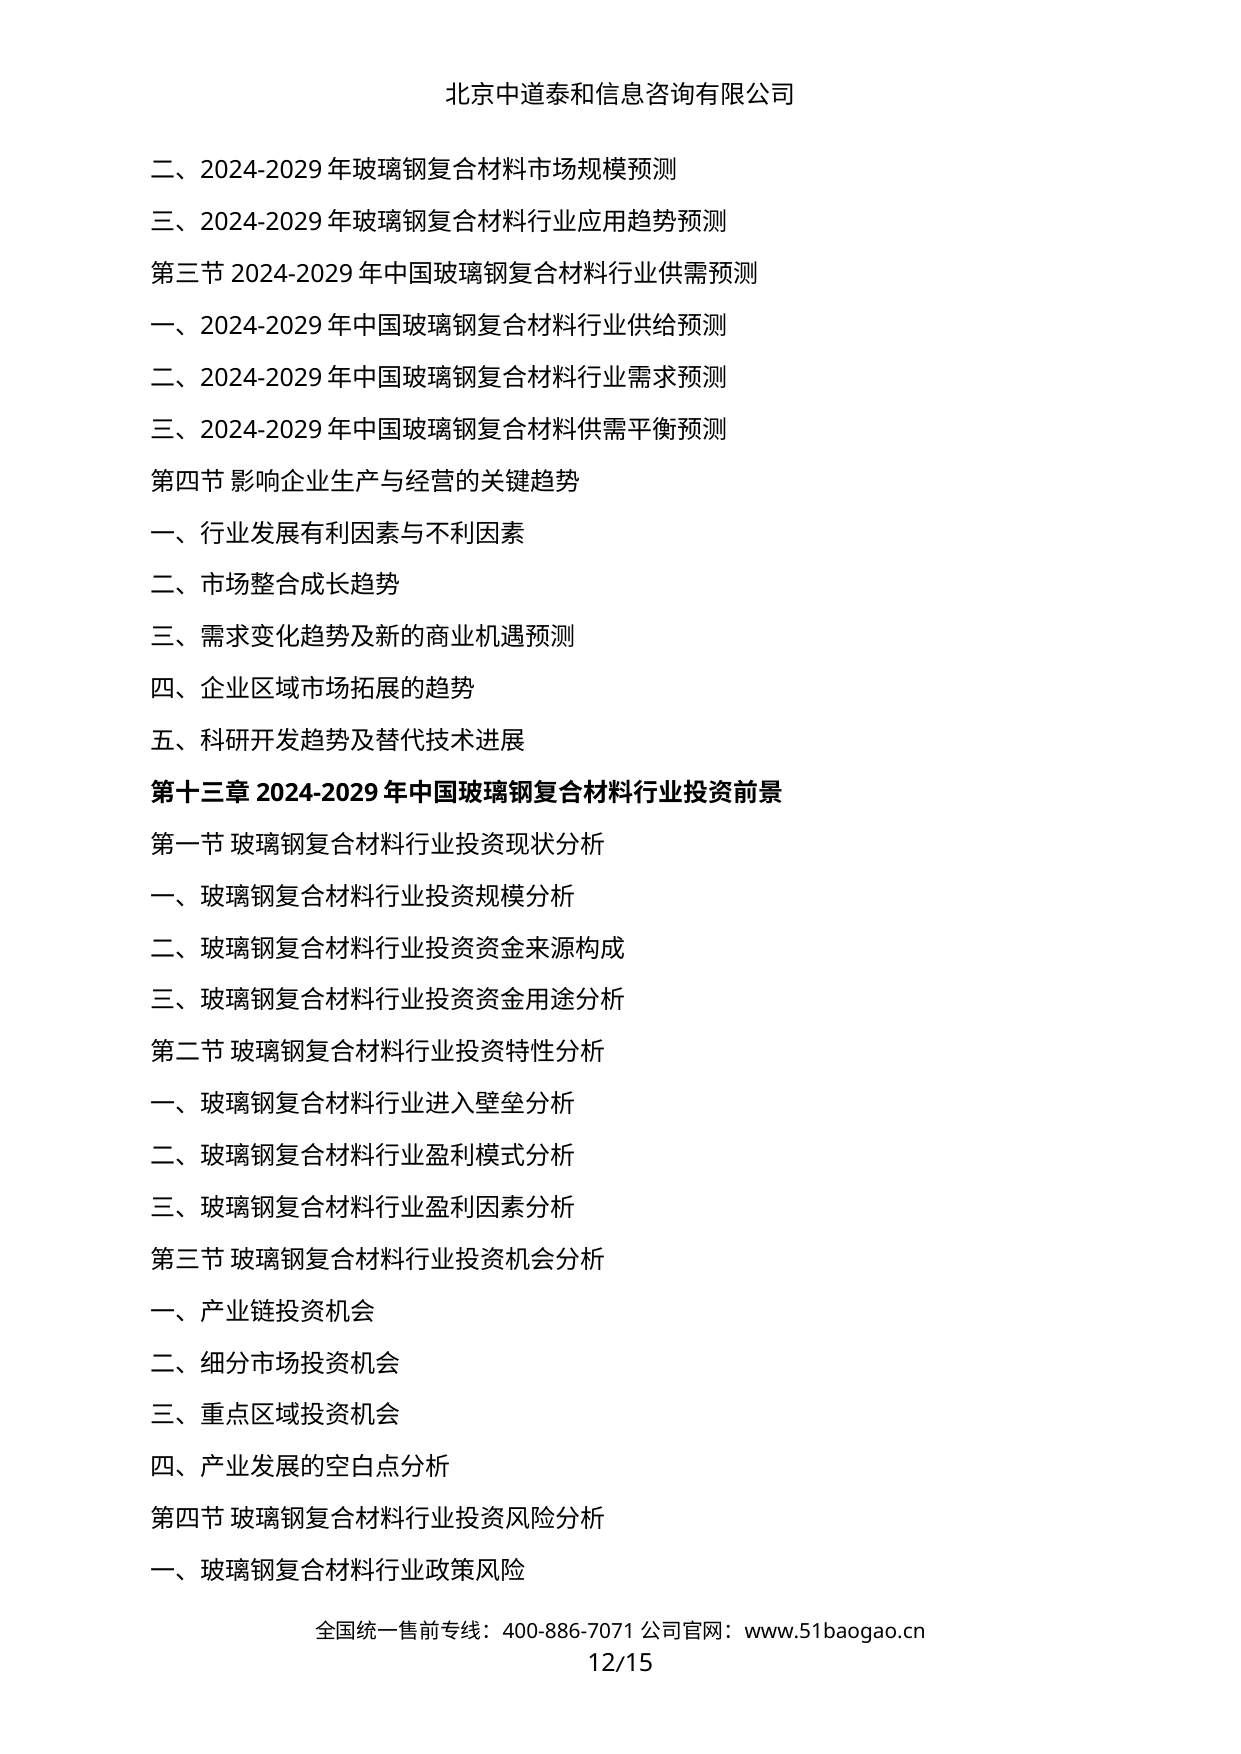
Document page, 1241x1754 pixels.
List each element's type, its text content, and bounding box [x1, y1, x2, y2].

text 第三节 玻璃钢复合材料行业投资机会分析 [150, 1239, 1090, 1276]
text 三、2024-2029年玻璃钢复合材料行业应用趋势预测 [150, 202, 1090, 238]
text 三、玻璃钢复合材料行业投资资金用途分析 [150, 980, 1090, 1016]
text 一、行业发展有利因素与不利因素 [150, 513, 1090, 549]
text 二、市场整合成长趋势 [150, 565, 1090, 601]
text 第三节 2024-2029年中国玻璃钢复合材料行业供需预测 [150, 254, 1090, 290]
text 二、玻璃钢复合材料行业盈利模式分析 [150, 1136, 1090, 1172]
text 一、2024-2029年中国玻璃钢复合材料行业供给预测 [150, 306, 1090, 342]
text 二、2024-2029年玻璃钢复合材料市场规模预测 [150, 150, 1090, 186]
text 四、企业区域市场拓展的趋势 [150, 669, 1090, 705]
text 三、重点区域投资机会 [150, 1395, 1090, 1431]
text 第二节 玻璃钢复合材料行业投资特性分析 [150, 1032, 1090, 1068]
text 二、细分市场投资机会 [150, 1343, 1090, 1379]
text 四、产业发展的空白点分析 [150, 1447, 1090, 1483]
text 二、2024-2029年中国玻璃钢复合材料行业需求预测 [150, 357, 1090, 394]
text 一、玻璃钢复合材料行业政策风险 [150, 1551, 1090, 1587]
text 第十三章 2024-2029年中国玻璃钢复合材料行业投资前景 [150, 772, 1090, 809]
text 一、产业链投资机会 [150, 1291, 1090, 1327]
text 三、需求变化趋势及新的商业机遇预测 [150, 617, 1090, 653]
text 二、玻璃钢复合材料行业投资资金来源构成 [150, 928, 1090, 964]
text 第四节 玻璃钢复合材料行业投资风险分析 [150, 1499, 1090, 1535]
text 一、玻璃钢复合材料行业投资规模分析 [150, 876, 1090, 912]
text 三、2024-2029年中国玻璃钢复合材料供需平衡预测 [150, 409, 1090, 446]
text 第一节 玻璃钢复合材料行业投资现状分析 [150, 824, 1090, 861]
text 三、玻璃钢复合材料行业盈利因素分析 [150, 1187, 1090, 1224]
text 第四节 影响企业生产与经营的关键趋势 [150, 461, 1090, 497]
text 五、科研开发趋势及替代技术进展 [150, 721, 1090, 757]
text 一、玻璃钢复合材料行业进入壁垒分析 [150, 1084, 1090, 1120]
